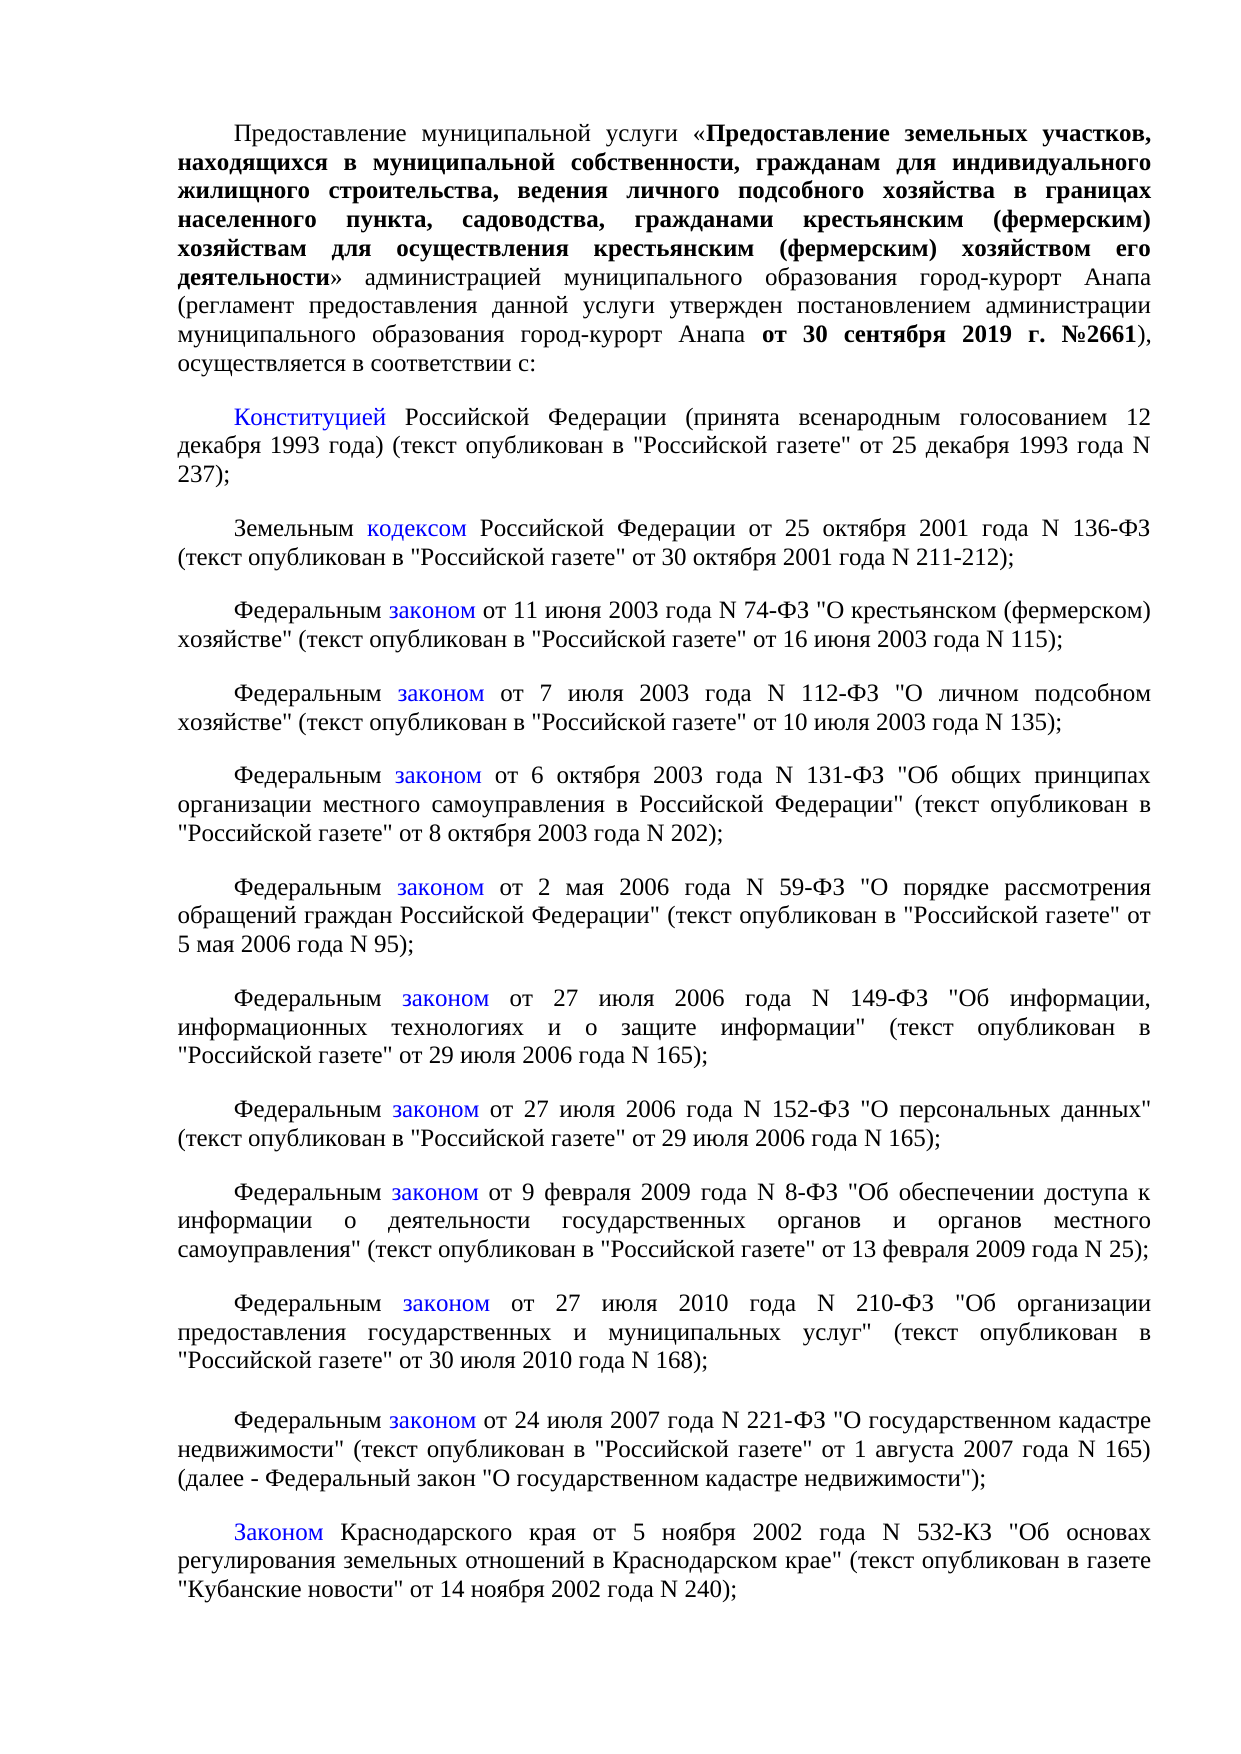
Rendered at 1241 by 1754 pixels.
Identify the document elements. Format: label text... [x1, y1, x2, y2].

text Федеральным законом от 27 июля 2010 года N 210-ФЗ "Об организации предоставления государственных и муниципальных услуг" (текст опубликован в "Российской газете" от 30 июля 2010 года N 168); [177, 1288, 1152, 1374]
text Федеральным законом от 24 июля 2007 года N 221-ФЗ "О государственном кадастре недвижимости" (текст опубликован в "Российской газете" от 1 августа 2007 года N 165) (далее - Федеральный закон "О государственном кадастре недвижимости"); [177, 1406, 1152, 1492]
text Конституцией Российской Федерации (принята всенародным голосованием 12 декабря 1993 года) (текст опубликован в "Российской газете" от 25 декабря 1993 года N 237); [177, 402, 1152, 488]
text Федеральным законом от 27 июля 2006 года N 152-ФЗ "О персональных данных" (текст опубликован в "Российской газете" от 29 июля 2006 года N 165); [177, 1094, 1152, 1152]
text Предоставление муниципальной услуги «Предоставление земельных участков, находящихся в муниципальной собственности, гражданам для индивидуального жилищного строительства, ведения личного подсобного хозяйства в границах населенного пункта, садоводства, гражданами крестьянским (фермерским) хозяйствам для осуществления крестьянским (фермерским) хозяйством его деятельности» администрацией муниципального образования город-курорт Анапа (регламент предоставления данной услуги утвержден постановлением администрации муниципального образования город-курорт Анапа от 30 сентября 2019 г. №2661), осуществляется в соответствии с: [177, 118, 1152, 377]
text Федеральным законом от 11 июня 2003 года N 74-ФЗ "О крестьянском (фермерском) хозяйстве" (текст опубликован в "Российской газете" от 16 июня 2003 года N 115); [177, 596, 1152, 653]
text Федеральным законом от 27 июля 2006 года N 149-ФЗ "Об информации, информационных технологиях и о защите информации" (текст опубликован в "Российской газете" от 29 июля 2006 года N 165); [177, 983, 1152, 1069]
text Федеральным законом от 9 февраля 2009 года N 8-ФЗ "Об обеспечении доступа к информации о деятельности государственных органов и органов местного самоуправления" (текст опубликован в "Российской газете" от 13 февраля 2009 года N 25); [177, 1177, 1152, 1263]
text Федеральным законом от 7 июля 2003 года N 112-ФЗ "О личном подсобном хозяйстве" (текст опубликован в "Российской газете" от 10 июля 2003 года N 135); [177, 678, 1152, 736]
text Законом Краснодарского края от 5 ноября 2002 года N 532-КЗ "Об основах регулирования земельных отношений в Краснодарском крае" (текст опубликован в газете "Кубанские новости" от 14 ноября 2002 года N 240); [177, 1517, 1152, 1603]
text Федеральным законом от 2 мая 2006 года N 59-ФЗ "О порядке рассмотрения обращений граждан Российской Федерации" (текст опубликован в "Российской газете" от 5 мая 2006 года N 95); [177, 872, 1152, 958]
text Федеральным законом от 6 октября 2003 года N 131-ФЗ "Об общих принципах организации местного самоуправления в Российской Федерации" (текст опубликован в "Российской газете" от 8 октября 2003 года N 202); [177, 761, 1152, 847]
text Земельным кодексом Российской Федерации от 25 октября 2001 года N 136-ФЗ (текст опубликован в "Российской газете" от 30 октября 2001 года N 211-212); [177, 513, 1152, 571]
